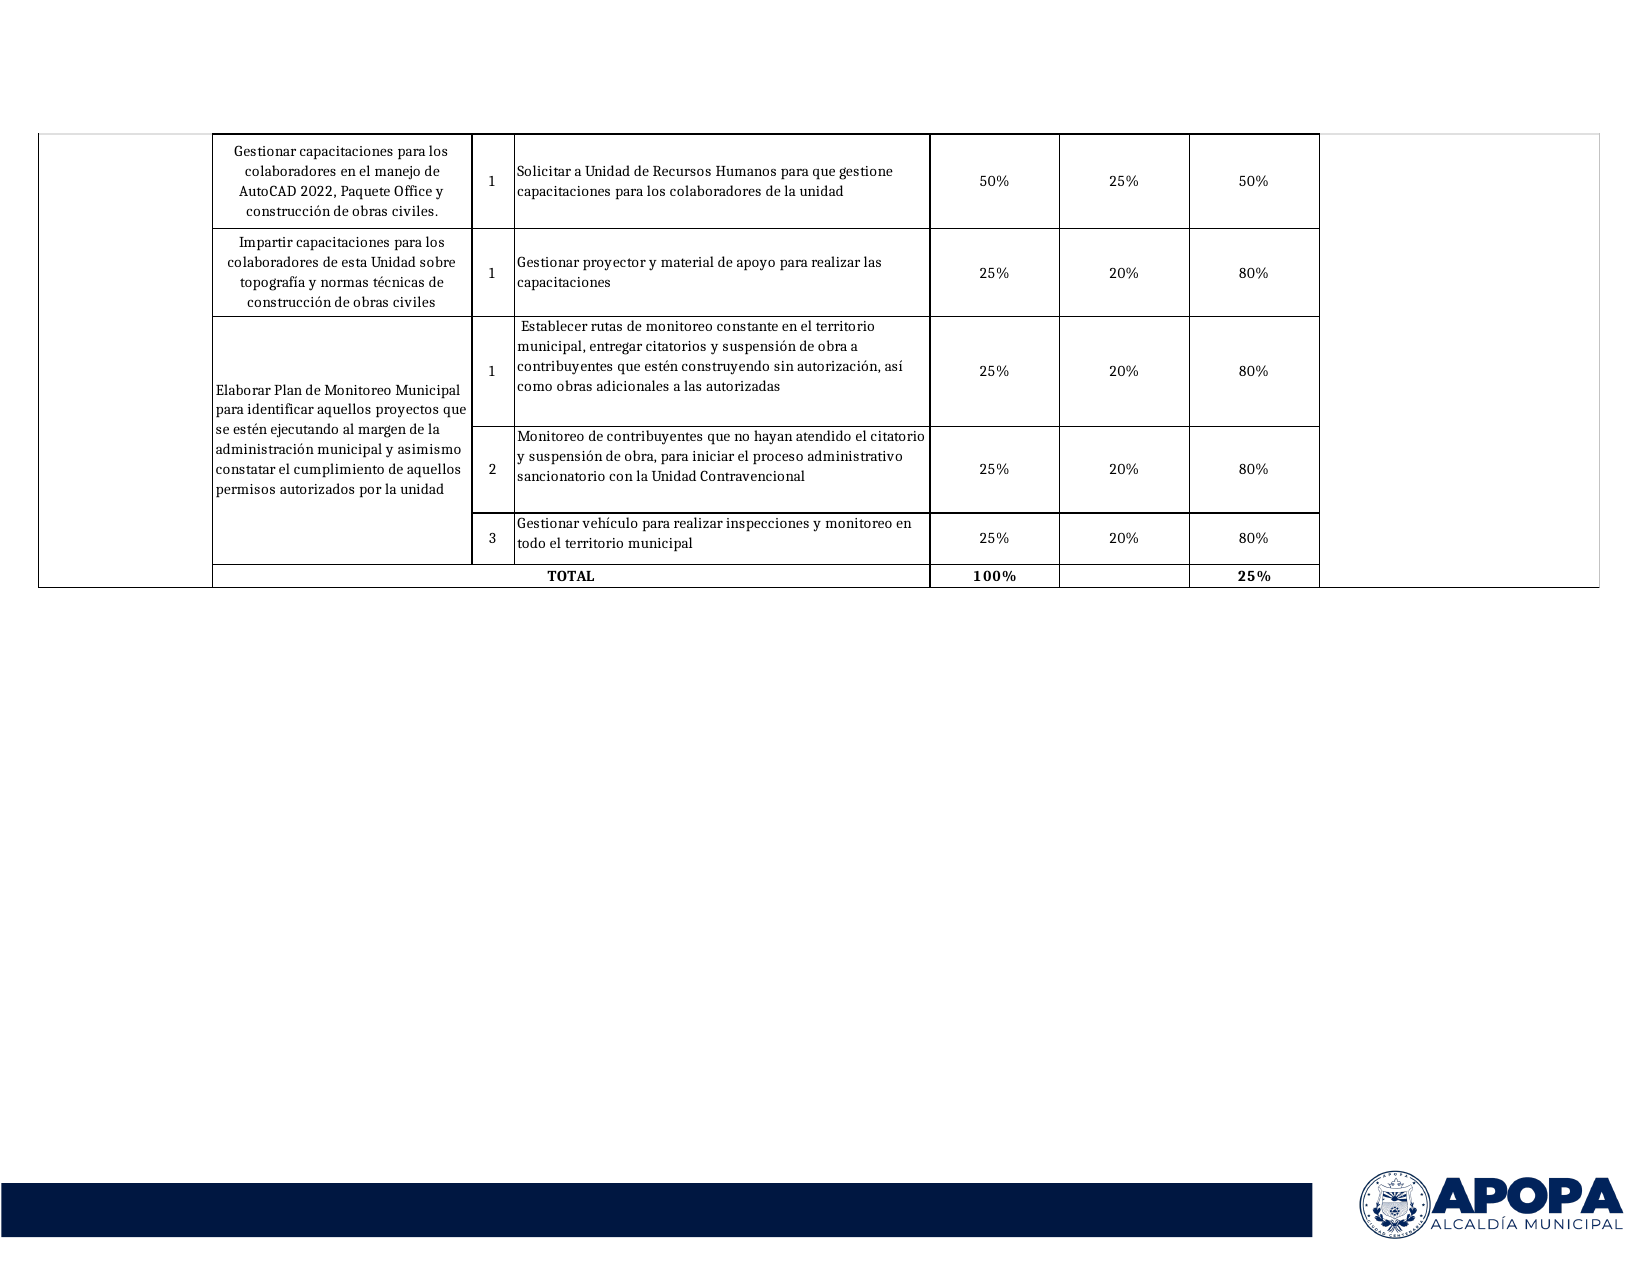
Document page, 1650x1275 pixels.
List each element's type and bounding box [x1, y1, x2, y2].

picture [1353, 1154, 1629, 1247]
